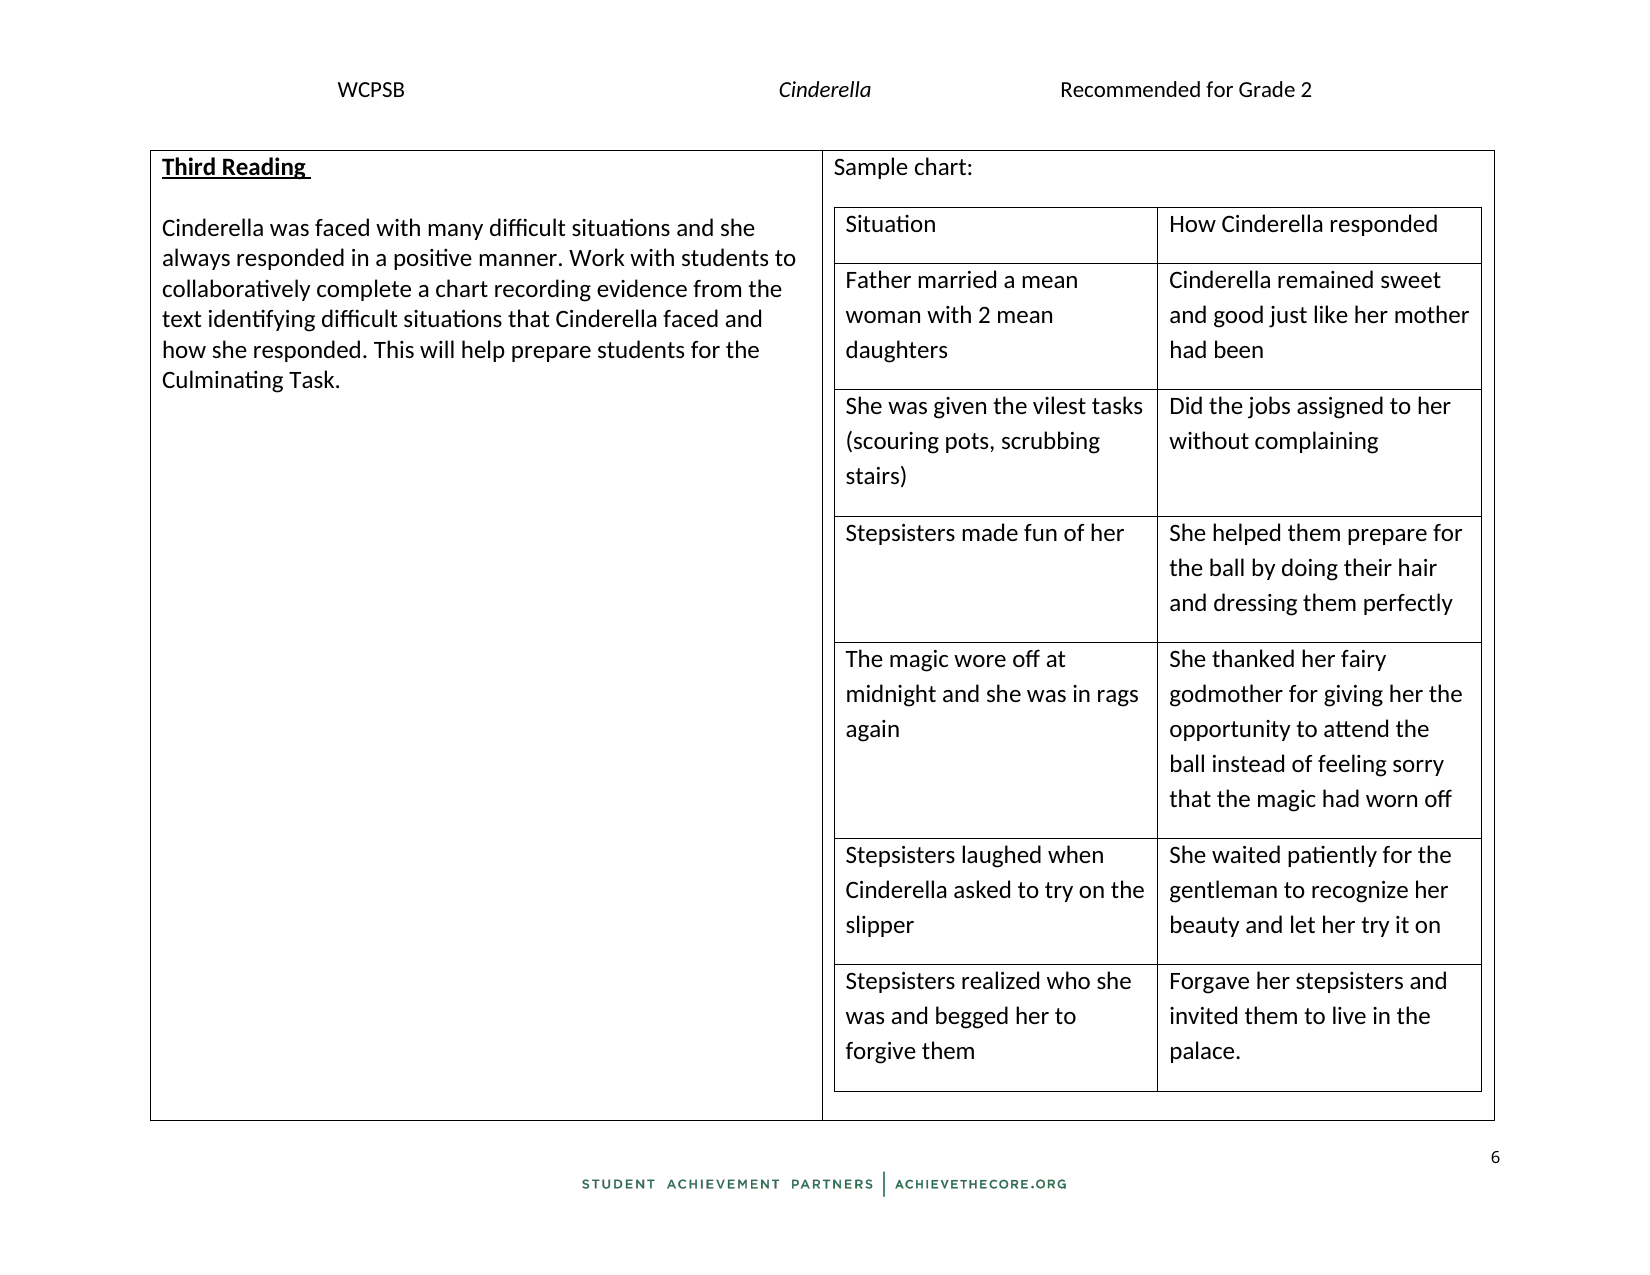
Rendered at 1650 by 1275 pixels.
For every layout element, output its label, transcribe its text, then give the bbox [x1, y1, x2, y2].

picture [571, 1168, 1079, 1200]
table_cell Sample chart: [823, 151, 1494, 1120]
table_cell Third Reading Cinderella was faced with many difficult situations and she always responded in a positive manner. Work with students to collaboratively complete a chart recording evidence from the text identifying difficult situations that Cinderella faced and how she responded. This will help prepare students for the Culminating Task. [151, 151, 822, 1120]
